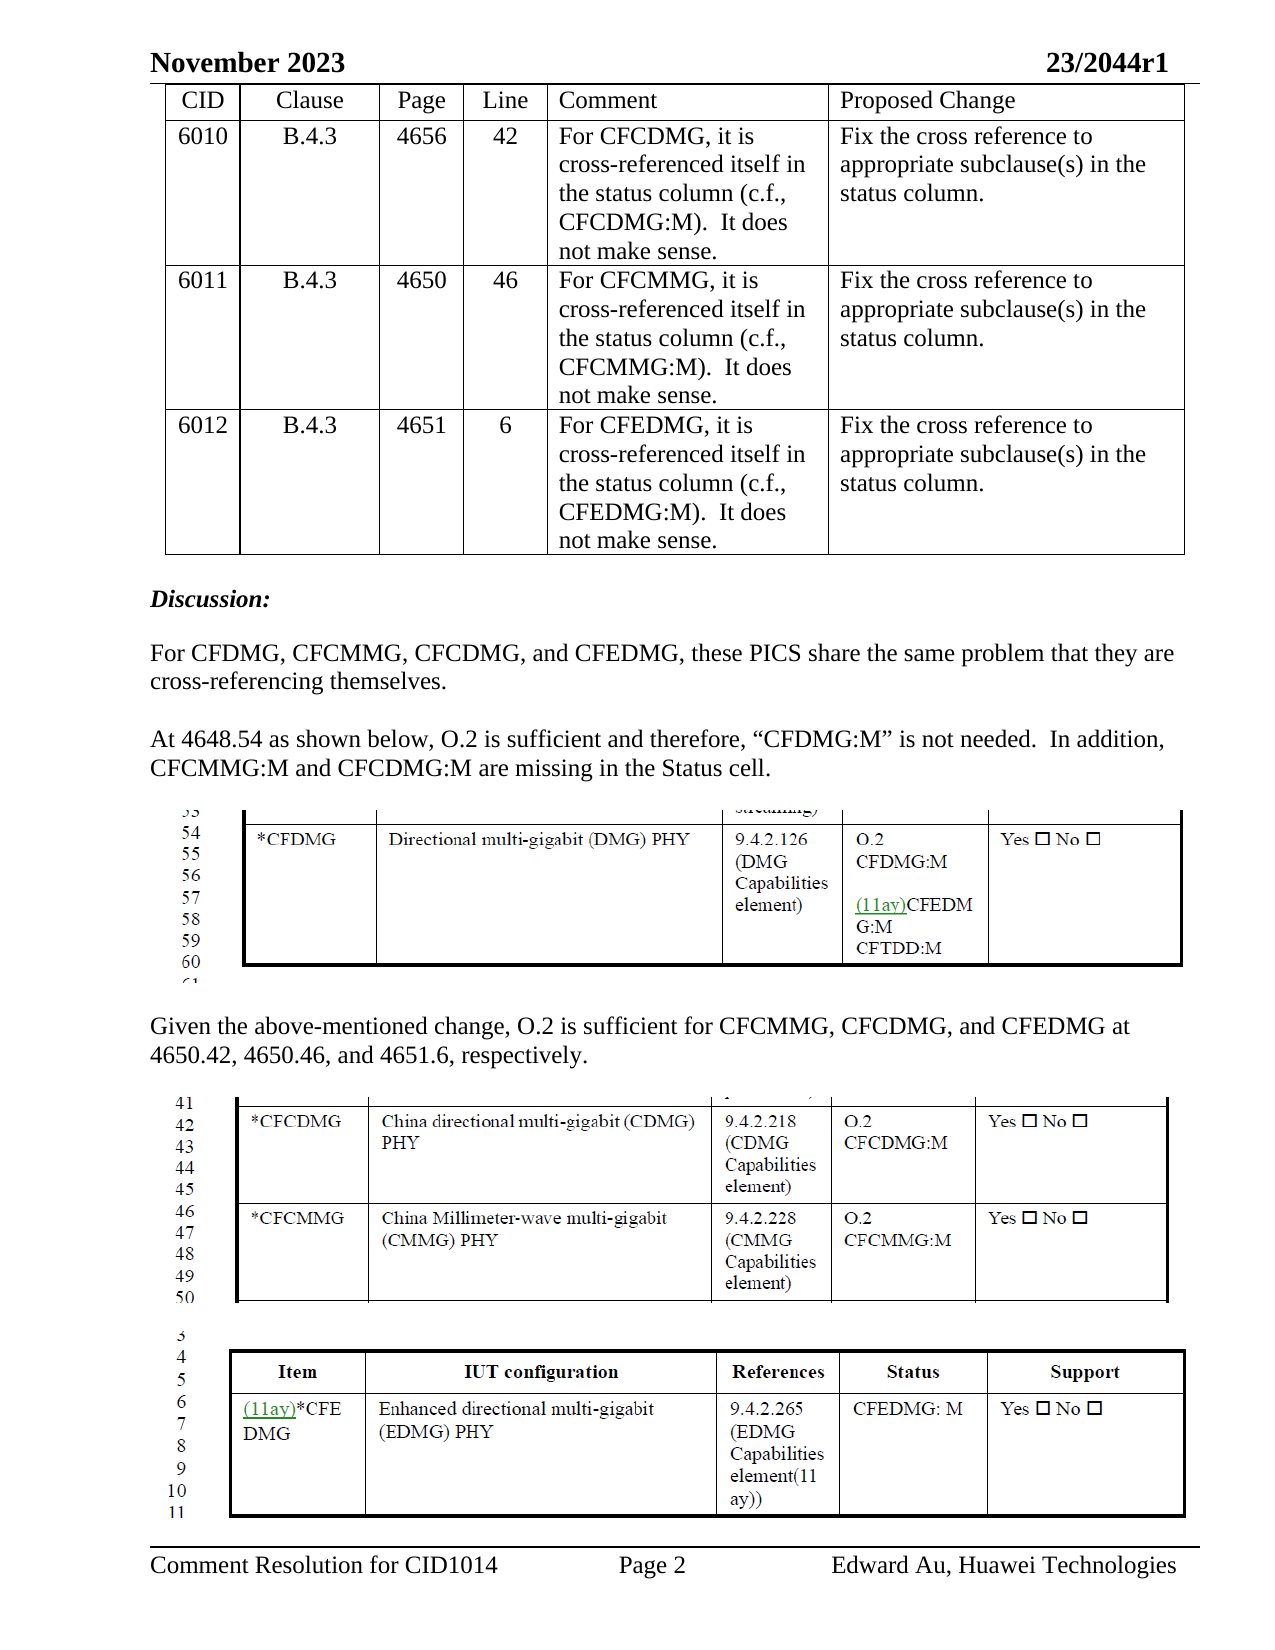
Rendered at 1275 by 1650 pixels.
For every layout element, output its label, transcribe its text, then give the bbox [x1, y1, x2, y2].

table_header Line [464, 85, 547, 120]
table_cell 6 [464, 410, 547, 554]
table_cell 4651 [380, 410, 463, 554]
table_cell B.4.3 [241, 266, 379, 409]
table_cell 6012 [166, 410, 239, 554]
table_cell B.4.3 [241, 121, 379, 264]
table_header Comment [548, 85, 828, 120]
table_cell 6010 [166, 121, 239, 264]
table_header Clause [241, 85, 379, 120]
table_cell Fix the cross reference to appropriate subclause(s) in the status column. [829, 266, 1184, 409]
table_cell B.4.3 [241, 410, 379, 554]
table_cell Fix the cross reference to appropriate subclause(s) in the status column. [829, 121, 1184, 264]
text For CFDMG, CFCMMG, CFCDMG, and CFEDMG, these PICS share the same problem that they are cross-referencing themselves. [150, 638, 1200, 695]
table_cell 6011 [166, 266, 239, 409]
table_cell 4656 [380, 121, 463, 264]
table_header CID [166, 85, 239, 120]
table_header Page [380, 85, 463, 120]
text Given the above-mentioned change, O.2 is sufficient for CFCMMG, CFCDMG, and CFEDMG at 4650.42, 4650.46, and 4651.6, respectively. [150, 1011, 1200, 1069]
table_cell 46 [464, 266, 547, 409]
table_cell Fix the cross reference to appropriate subclause(s) in the status column. [829, 410, 1184, 554]
table_cell 42 [464, 121, 547, 264]
table_cell 4650 [380, 266, 463, 409]
table_cell For CFCDMG, it is cross-referenced itself in the status column (c.f., CFCDMG:M). It does not make sense. [548, 121, 828, 264]
table_header Proposed Change [829, 85, 1184, 120]
table_cell For CFEDMG, it is cross-referenced itself in the status column (c.f., CFEDMG:M). It does not make sense. [548, 410, 828, 554]
text Discussion: [150, 584, 1200, 613]
table_cell For CFCMMG, it is cross-referenced itself in the status column (c.f., CFCMMG:M). It does not make sense. [548, 266, 828, 409]
text At 4648.54 as shown below, O.2 is sufficient and therefore, “CFDMG:M” is not needed. In addition, CFCMMG:M and CFCDMG:M are missing in the Status cell. [150, 724, 1200, 781]
